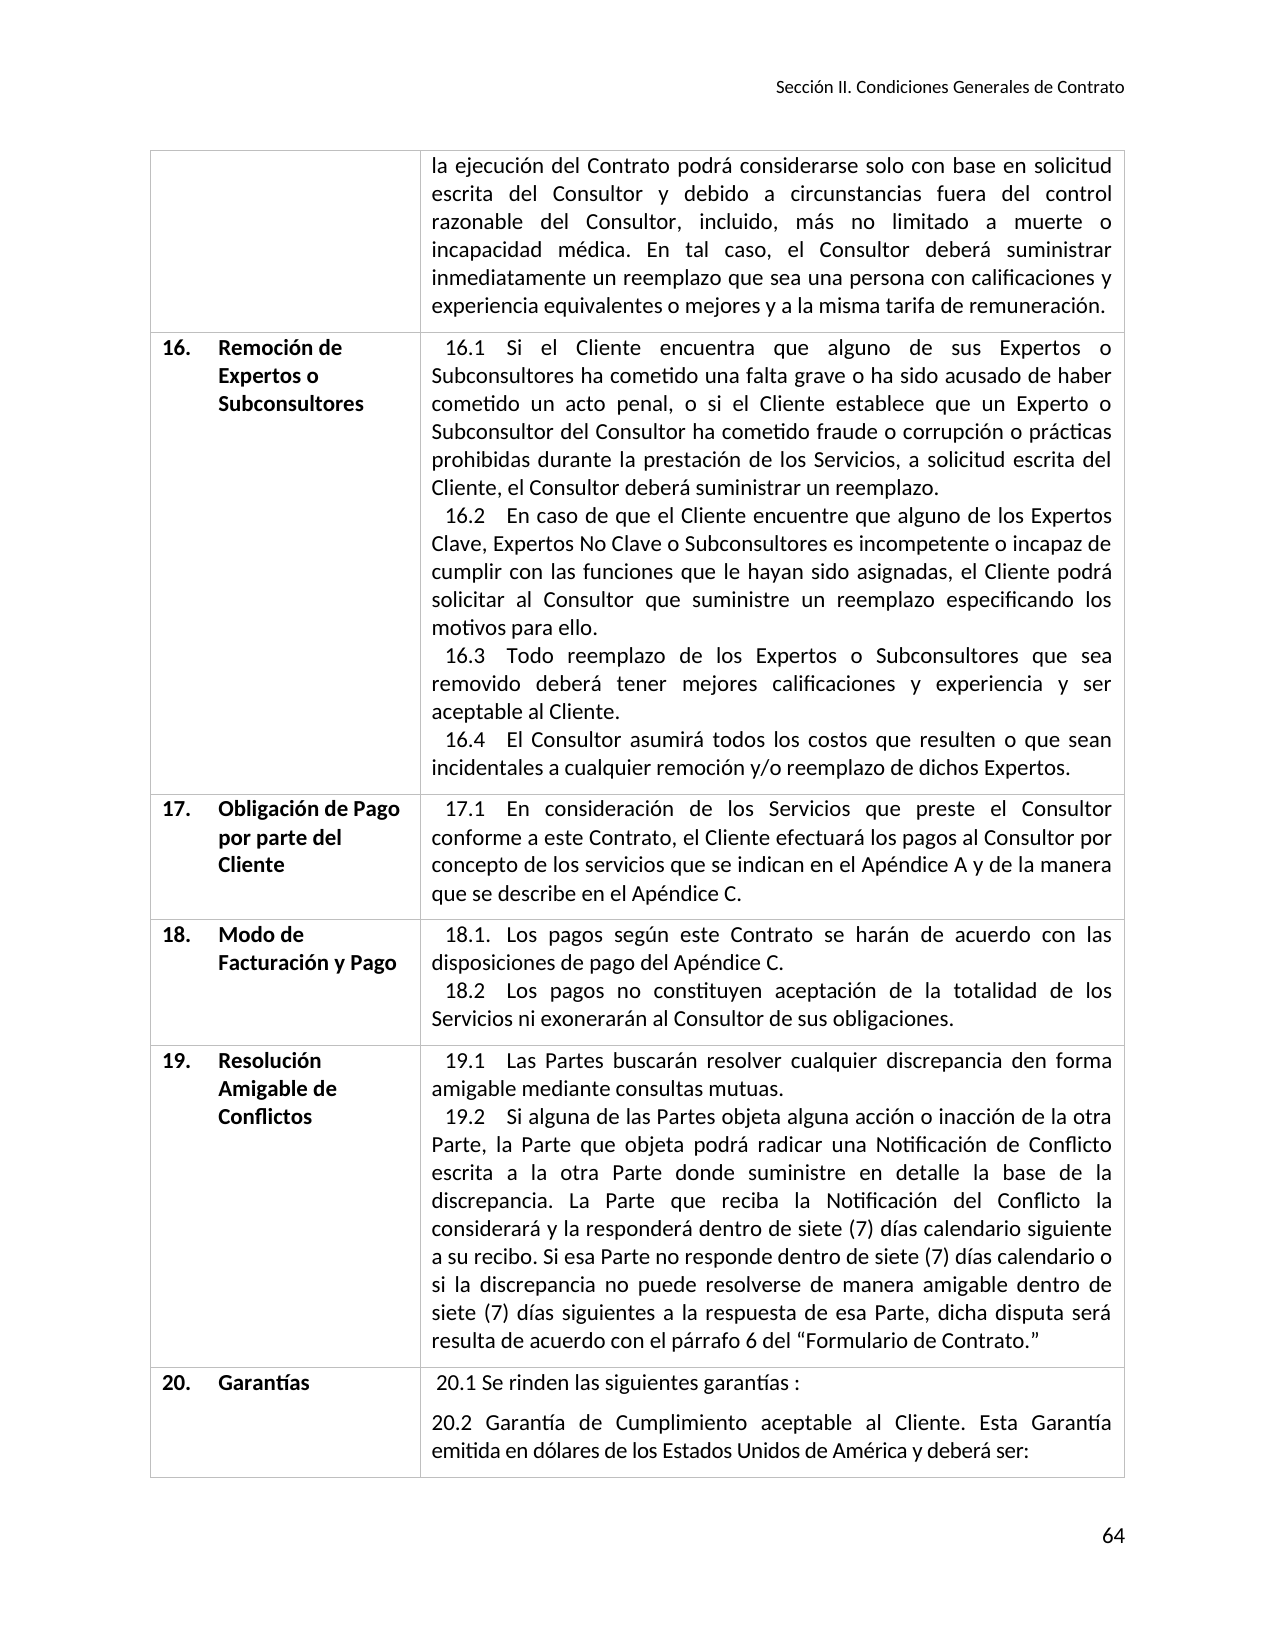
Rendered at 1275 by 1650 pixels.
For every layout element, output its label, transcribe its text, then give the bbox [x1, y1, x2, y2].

table_cell Las Partes buscarán resolver cualquier discrepancia den forma amigable mediante consultas mutuas. Si alguna de las Partes objeta alguna acción o inacción de la otra Parte, la Parte que objeta podrá radicar una Notificación de Conflicto escrita a la otra Parte donde suministre en detalle la base de la discrepancia. La Parte que reciba la Notificación del Conflicto la considerará y la responderá dentro de siete (7) días calendario siguiente a su recibo. Si esa Parte no responde dentro de siete (7) días calendario o si la discrepancia no puede resolverse de manera amigable dentro de siete (7) días siguientes a la respuesta de esa Parte, dicha disputa será resulta de acuerdo con el párrafo 6 del “Formulario de Contrato.” [421, 1046, 1124, 1367]
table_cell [421, 151, 1124, 332]
table_cell Resolución Amigable de Conflictos [151, 1046, 420, 1367]
table_cell Remoción de Expertos o Subconsultores [151, 333, 420, 793]
table_cell Garantías [151, 1368, 420, 1477]
table_cell Obligación de Pago por parte del Cliente [151, 795, 420, 919]
table_cell En consideración de los Servicios que preste el Consultor conforme a este Contrato, el Cliente efectuará los pagos al Consultor por concepto de los servicios que se indican en el Apéndice A y de la manera que se describe en el Apéndice C. [421, 795, 1124, 919]
table_cell Modo de Facturación y Pago [151, 920, 420, 1045]
table_cell Si el Cliente encuentra que alguno de sus Expertos o Subconsultores ha cometido una falta grave o ha sido acusado de haber cometido un acto penal, o si el Cliente establece que un Experto o Subconsultor del Consultor ha cometido fraude o corrupción o prácticas prohibidas durante la prestación de los Servicios, a solicitud escrita del Cliente, el Consultor deberá suministrar un reemplazo. En caso de que el Cliente encuentre que alguno de los Expertos Clave, Expertos No Clave o Subconsultores es incompetente o incapaz de cumplir con las funciones que le hayan sido asignadas, el Cliente podrá solicitar al Consultor que suministre un reemplazo especificando los motivos para ello. Todo reemplazo de los Expertos o Subconsultores que sea removido deberá tener mejores calificaciones y experiencia y ser aceptable al Cliente. El Consultor asumirá todos los costos que resulten o que sean incidentales a cualquier remoción y/o reemplazo de dichos Expertos. [421, 333, 1124, 793]
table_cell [151, 151, 420, 332]
table_cell Los pagos según este Contrato se harán de acuerdo con las disposiciones de pago del Apéndice C. Los pagos no constituyen aceptación de la totalidad de los Servicios ni exonerarán al Consultor de sus obligaciones. [421, 920, 1124, 1045]
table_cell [421, 1368, 1124, 1477]
